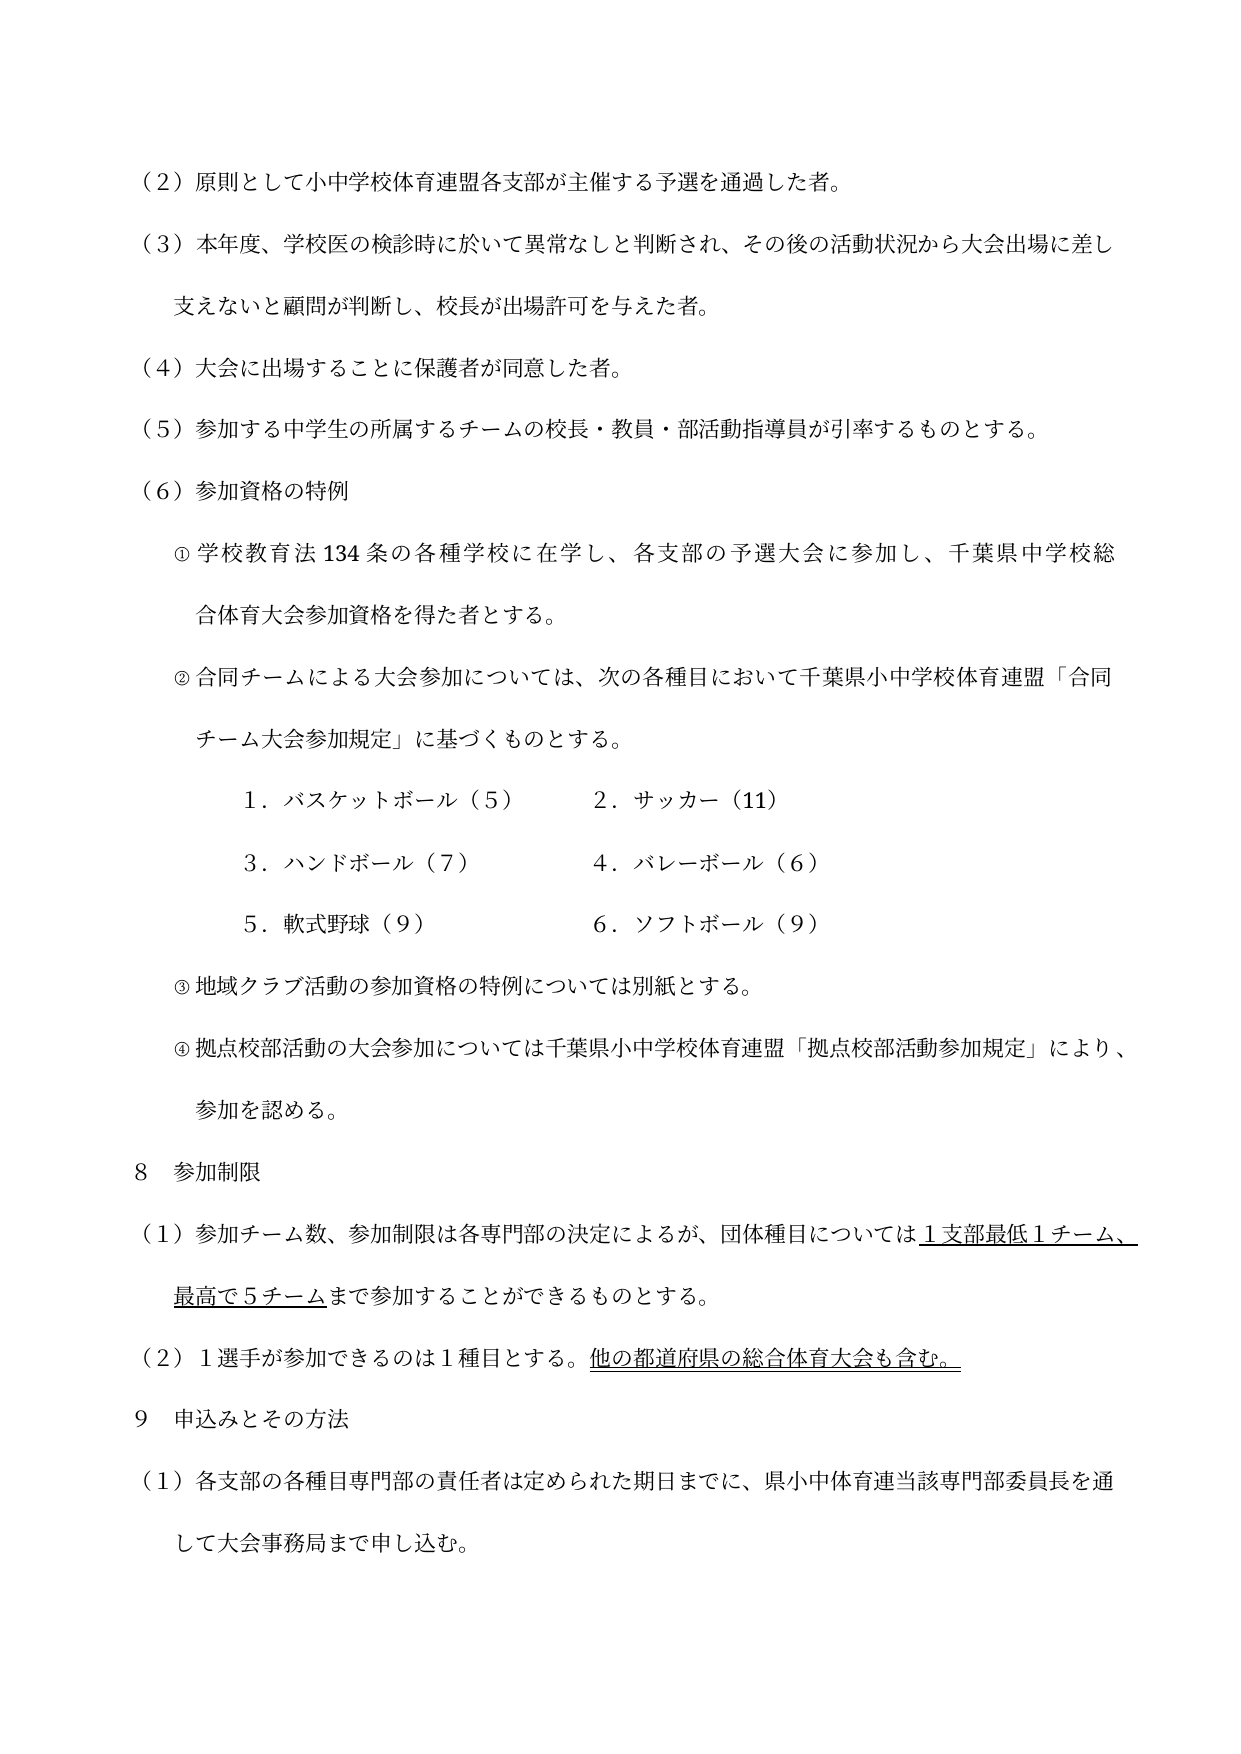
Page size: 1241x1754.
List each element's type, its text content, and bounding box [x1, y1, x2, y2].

text （５）参加する中学生の所属するチームの校長・教員・部活動指導員が引率するものとする。 [130, 397, 1116, 459]
text ３．ハンドボール（７） ４．バレーボール（６） [130, 831, 1116, 892]
text ①学校教育法134条の各種学校に在学し、各支部の予選大会に参加し、千葉県中学校総 合体育大会参加資格を得た者とする。 [174, 521, 1116, 645]
text （４）大会に出場することに保護者が同意した者。 [130, 336, 1116, 397]
text （３）本年度、学校医の検診時に於いて異常なしと判断され、その後の活動状況から大会出場に差し支えないと顧問が判断し、校長が出場許可を与えた者。 [130, 212, 1116, 336]
text ８ 参加制限 [130, 1140, 1116, 1202]
text （２）原則として小中学校体育連盟各支部が主催する予選を通過した者。 [130, 150, 1116, 212]
text ５．軟式野球（９） ６．ソフトボール（９） [130, 892, 1116, 954]
text ③地域クラブ活動の参加資格の特例については別紙とする。 [130, 954, 1116, 1016]
text ９ 申込みとその方法 [130, 1387, 1116, 1449]
text （１）各支部の各種目専門部の責任者は定められた期日までに、県小中体育連当該専門部委員長を通して大会事務局まで申し込む。 [130, 1449, 1116, 1573]
text （６）参加資格の特例 [130, 459, 1116, 521]
text ②合同チームによる大会参加については、次の各種目において千葉県小中学校体育連盟「合同チーム大会参加規定」に基づくものとする。 [174, 645, 1116, 769]
text （２）１選手が参加できるのは１種目とする。他の都道府県の総合体育大会も含む。 [130, 1326, 1116, 1387]
text （１）参加チーム数、参加制限は各専門部の決定によるが、団体種目については１支部最低１チーム、最高で５チームまで参加することができるものとする。 [130, 1202, 1116, 1326]
text １．バスケットボール（５） ２．サッカー（11） [130, 769, 1116, 831]
text ④拠点校部活動の大会参加については千葉県小中学校体育連盟「拠点校部活動参加規定」により、参加を認める。 [174, 1016, 1116, 1140]
